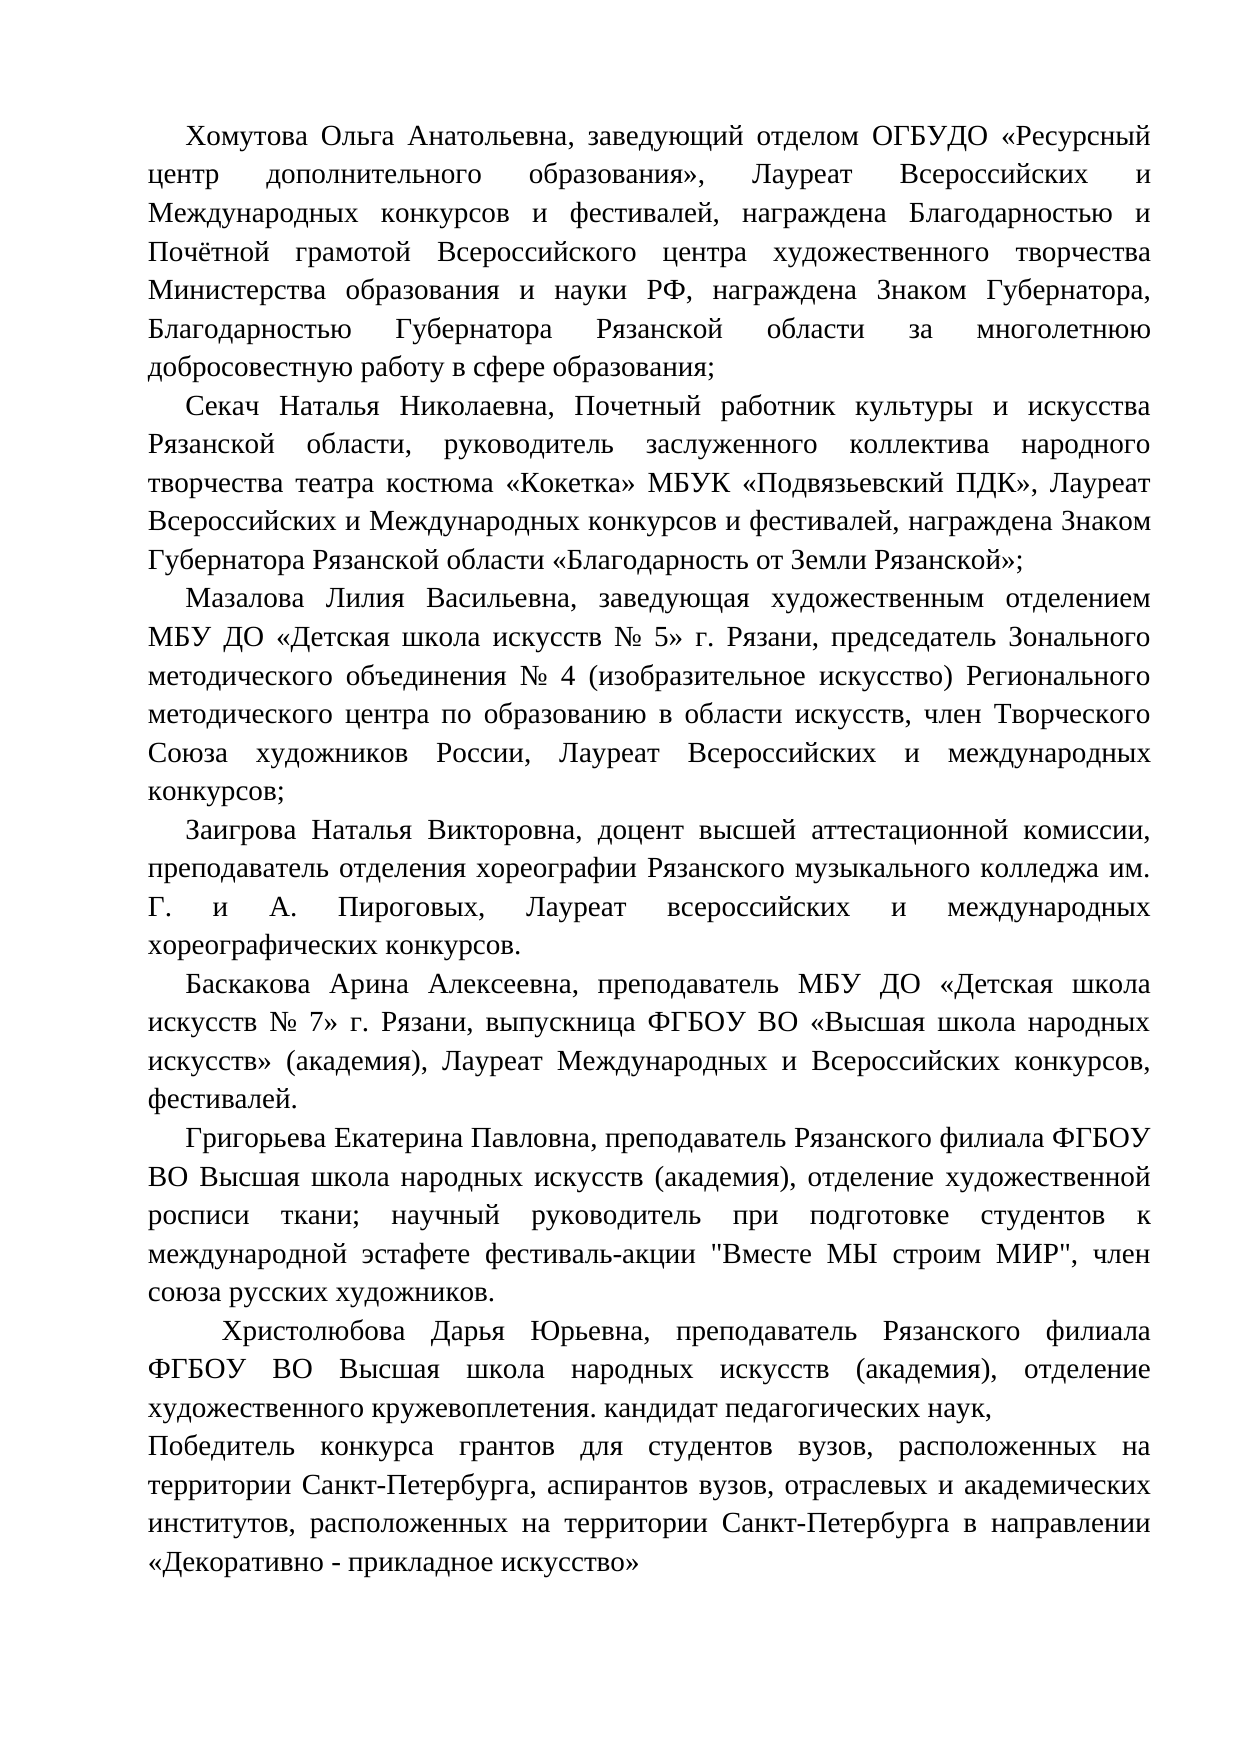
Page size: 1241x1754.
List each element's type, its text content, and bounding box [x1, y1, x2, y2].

text Мазалова Лилия Васильевна, заведующая художественным отделением МБУ ДО «Детская школа искусств № 5» г. Рязани, председатель Зонального методического объединения № 4 (изобразительное искусство) Регионального методического центра по образованию в области искусств, член Творческого Союза художников России, Лауреат Всероссийских и международных конкурсов; [148, 581, 1152, 807]
text Хомутова Ольга Анатольевна, заведующий отделом ОГБУДО «Ресурсный центр дополнительного образования», Лауреат Всероссийских и Международных конкурсов и фестивалей, награждена Благодарностью и Почётной грамотой Всероссийского центра художественного творчества Министерства образования и науки РФ, награждена Знаком Губернатора, Благодарностью Губернатора Рязанской области за многолетнюю добросовестную работу в сфере образования; [148, 118, 1152, 383]
text Заигрова Наталья Викторовна, доцент высшей аттестационной комиссии, преподаватель отделения хореографии Рязанского музыкального колледжа им. Г. и А. Пироговых, Лауреат всероссийских и международных хореографических конкурсов. [148, 812, 1152, 961]
text Секач Наталья Николаевна, Почетный работник культуры и искусства Рязанской области, руководитель заслуженного коллектива народного творчества театра костюма «Кокетка» МБУК «Подвязьевский ПДК», Лауреат Всероссийских и Международных конкурсов и фестивалей, награждена Знаком Губернатора Рязанской области «Благодарность от Земли Рязанской»; [148, 388, 1152, 576]
text Христолюбова Дарья Юрьевна, преподаватель Рязанского филиала ФГБОУ ВО Высшая школа народных искусств (академия), отделение художественного кружевоплетения. кандидат педагогических наук, [148, 1313, 1152, 1423]
text Баскакова Арина Алексеевна, преподаватель МБУ ДО «Детская школа искусств № 7» г. Рязани, выпускница ФГБОУ ВО «Высшая школа народных искусств» (академия), Лауреат Международных и Всероссийских конкурсов, фестивалей. [148, 966, 1152, 1115]
text Победитель конкурса грантов для студентов вузов, расположенных на территории Санкт-Петербурга, аспирантов вузов, отраслевых и академических институтов, расположенных на территории Санкт-Петербурга в направлении «Декоративно - прикладное искусство» [148, 1428, 1152, 1578]
text Григорьева Екатерина Павловна, преподаватель Рязанского филиала ФГБОУ ВО Высшая школа народных искусств (академия), отделение художественной росписи ткани; научный руководитель при подготовке студентов к международной эстафете фестиваль-акции "Вместе МЫ строим МИР", член союза русских художников. [148, 1120, 1152, 1308]
